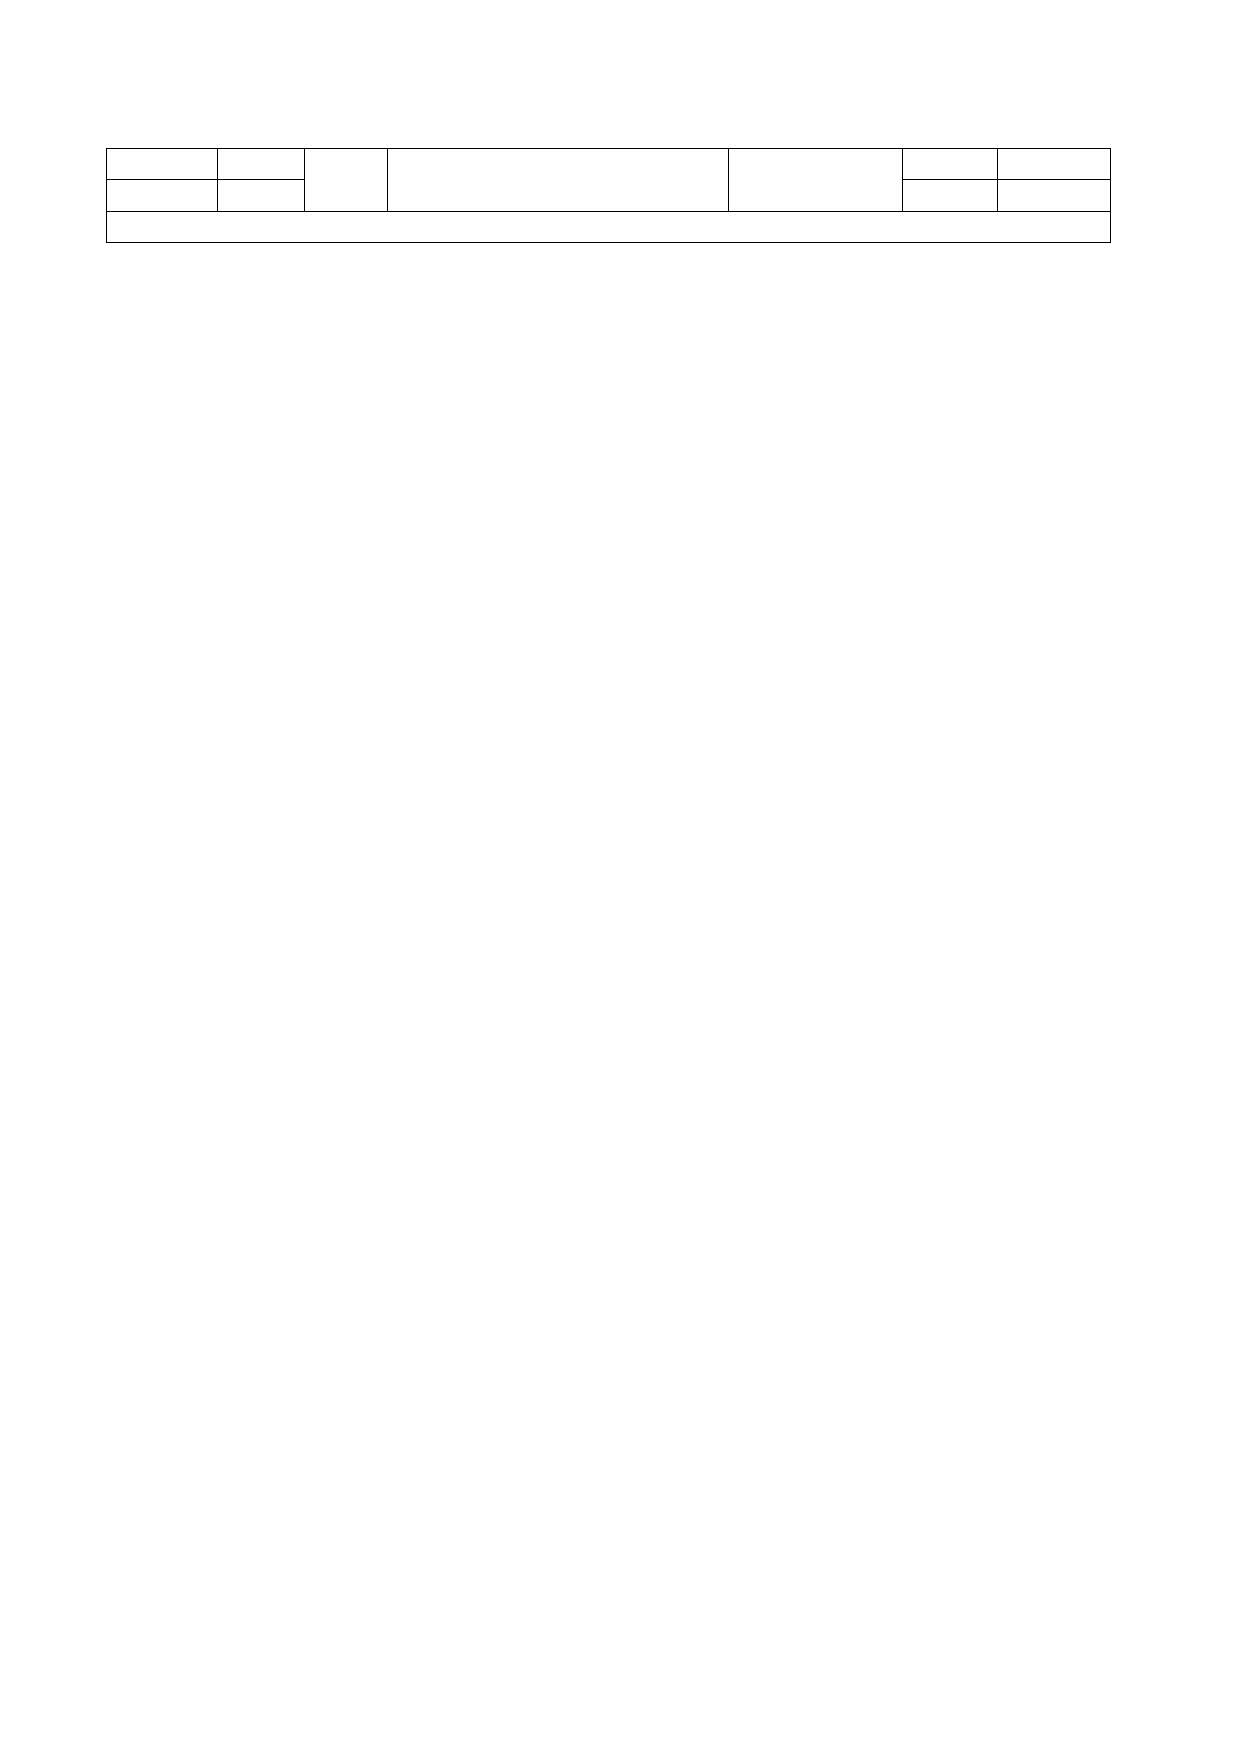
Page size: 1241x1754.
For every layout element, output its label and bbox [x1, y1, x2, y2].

table_cell [903, 149, 997, 179]
table_cell [218, 180, 304, 211]
table_cell [998, 180, 1110, 211]
table_cell [998, 149, 1110, 179]
table_cell [903, 180, 997, 211]
table_cell [107, 149, 217, 179]
table_cell [107, 180, 217, 211]
table_cell [107, 212, 1110, 242]
table_cell [218, 149, 304, 179]
